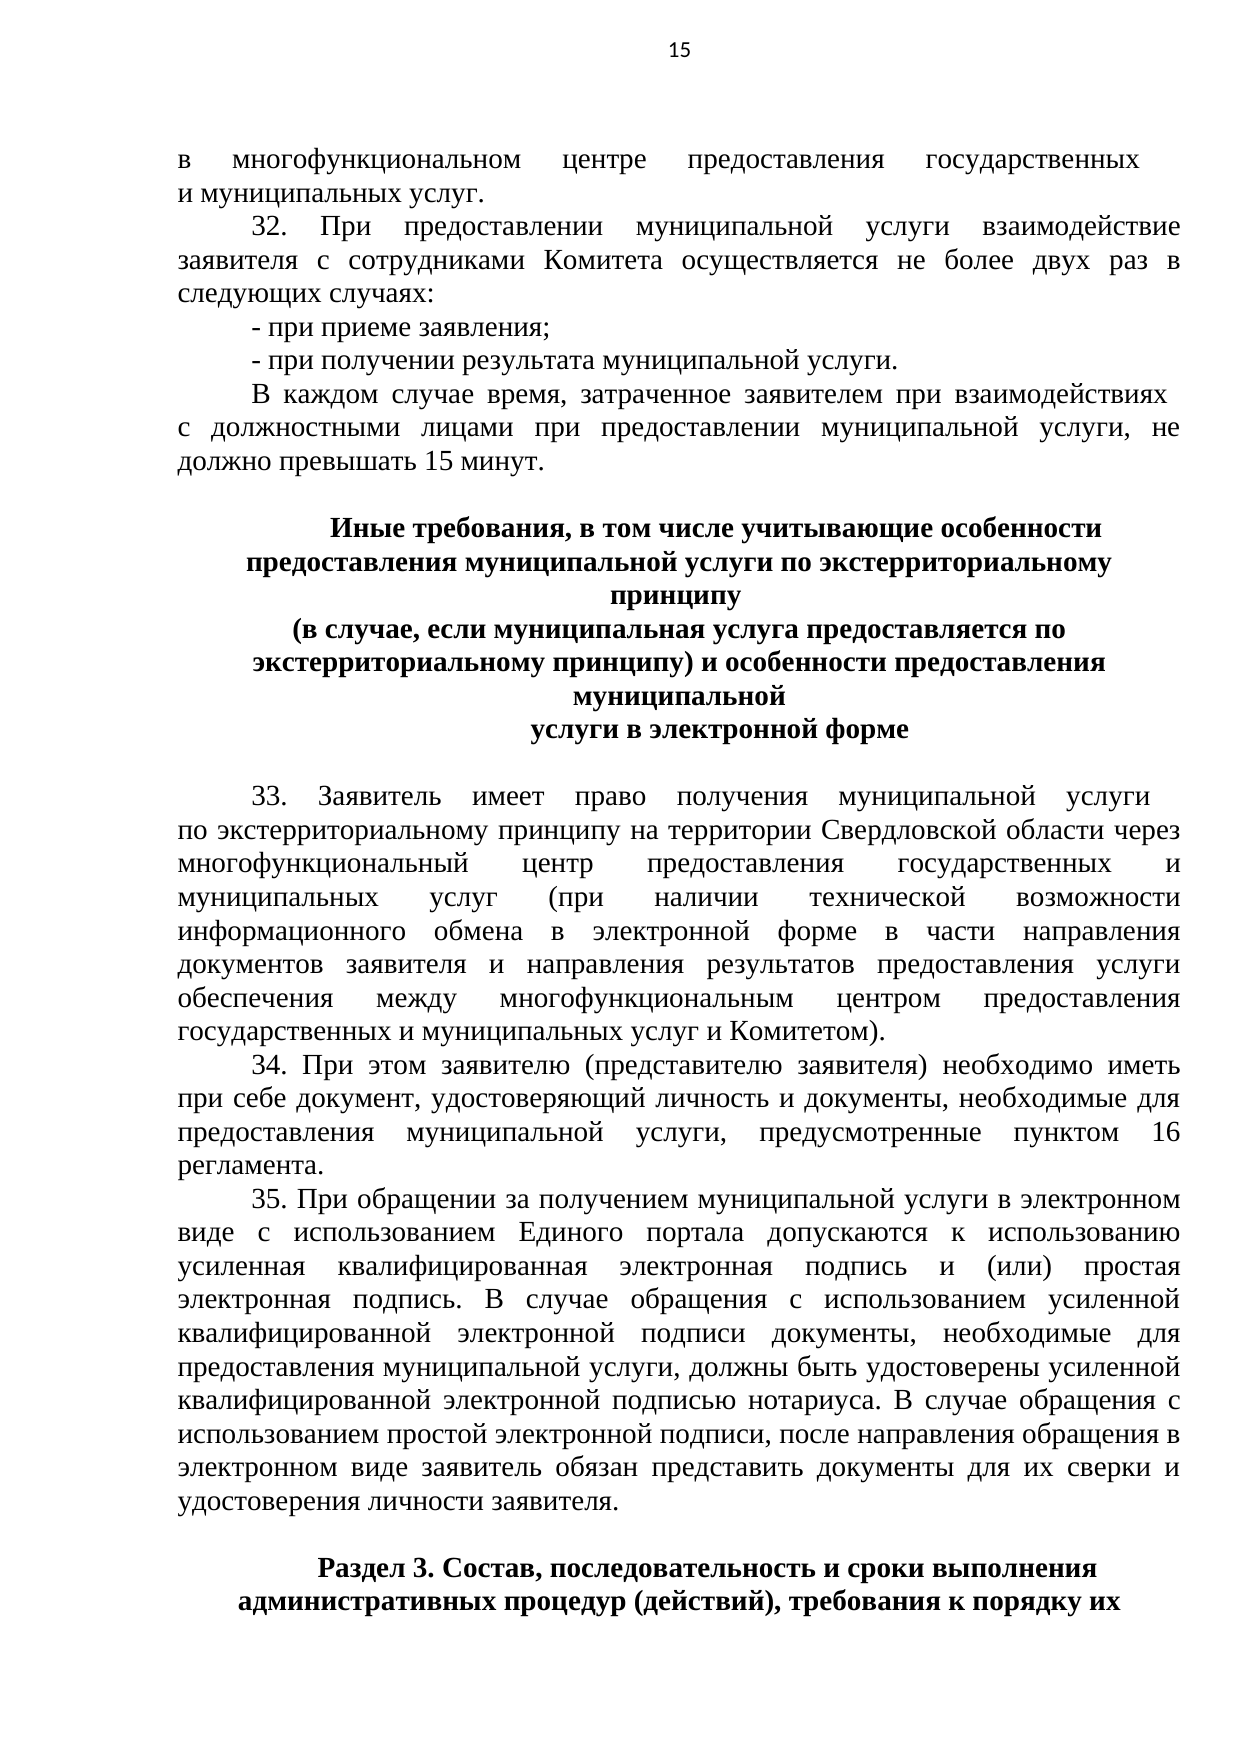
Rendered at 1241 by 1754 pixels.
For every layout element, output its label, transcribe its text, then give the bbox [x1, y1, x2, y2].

text 32. При предоставлении муниципальной услуги взаимодействие заявителя с сотрудниками Комитета осуществляется не более двух раз в следующих случаях: [177, 208, 1181, 309]
text В каждом случае время, затраченное заявителем при взаимодействиях с должностными лицами при предоставлении муниципальной услуги, не должно превышать 15 минут. [177, 376, 1181, 477]
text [177, 141, 1181, 208]
text - при получении результата муниципальной услуги. [177, 342, 1181, 376]
text услуги в электронной форме [177, 711, 1181, 745]
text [177, 1550, 1181, 1617]
text Иные требования, в том числе учитывающие особенности предоставления муниципальной услуги по экстерриториальному принципу (в случае, если муниципальная услуга предоставляется по экстерриториальному принципу) и особенности предоставления муниципальной [177, 510, 1181, 711]
text 34. При этом заявителю (представителю заявителя) необходимо иметь при себе документ, удостоверяющий личность и документы, необходимые для предоставления муниципальной услуги, предусмотренные пунктом 16 регламента. [177, 1047, 1181, 1181]
text 33. Заявитель имеет право получения муниципальной услуги по экстерриториальному принципу на территории Свердловской области через многофункциональный центр предоставления государственных и муниципальных услуг (при наличии технической возможности информационного обмена в электронной форме в части направления документов заявителя и направления результатов предоставления услуги обеспечения между многофункциональным центром предоставления государственных и муниципальных услуг и Комитетом). [177, 778, 1181, 1047]
text - при приеме заявления; [177, 309, 1181, 342]
text 35. При обращении за получением муниципальной услуги в электронном виде с использованием Единого портала допускаются к использованию усиленная квалифицированная электронная подпись и (или) простая электронная подпись. В случае обращения с использованием усиленной квалифицированной электронной подписи документы, необходимые для предоставления муниципальной услуги, должны быть удостоверены усиленной квалифицированной электронной подписью нотариуса. В случае обращения с использованием простой электронной подписи, после направления обращения в электронном виде заявитель обязан представить документы для их сверки и удостоверения личности заявителя. [177, 1181, 1181, 1516]
